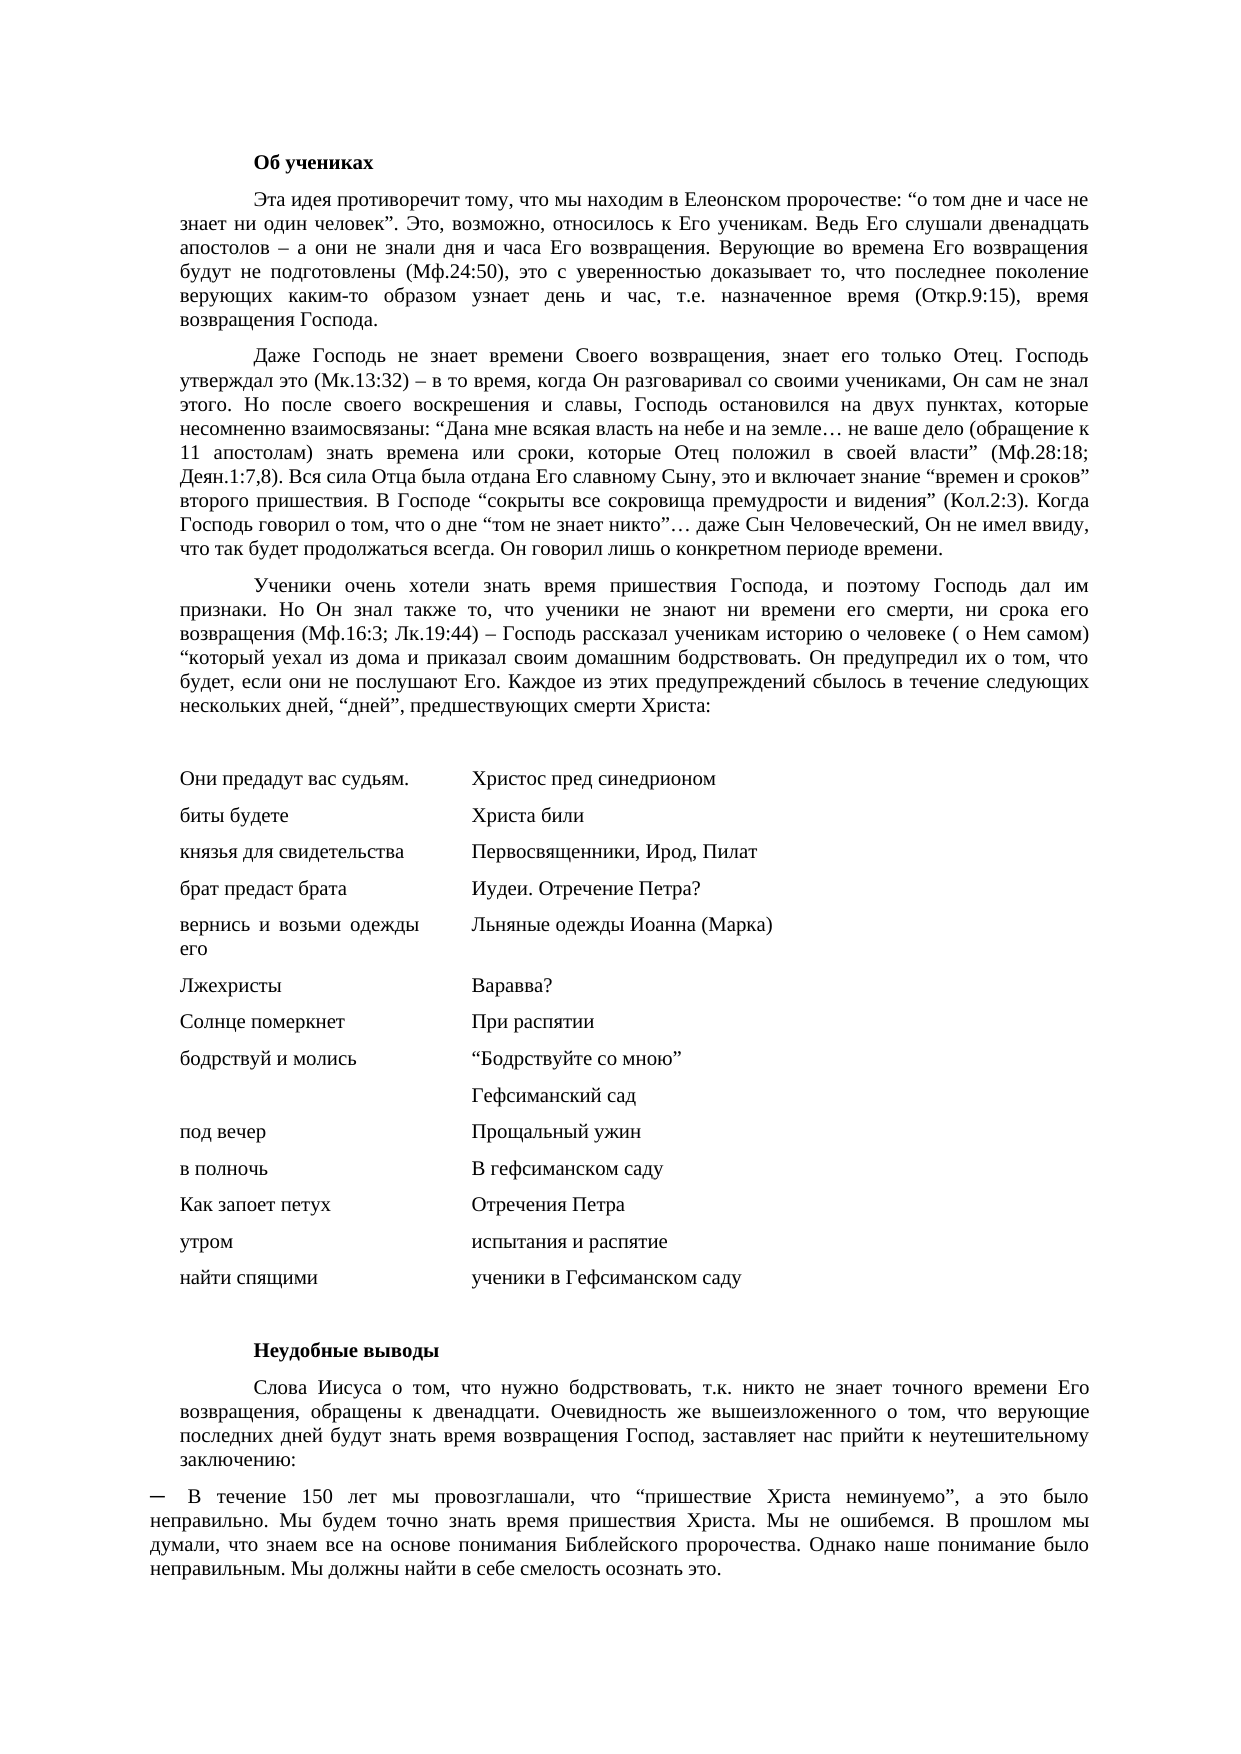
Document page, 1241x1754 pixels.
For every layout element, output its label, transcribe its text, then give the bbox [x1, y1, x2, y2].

list В течение 150 лет мы провозглашали, что “пришествие Христа неминуемо”, а это было неправильно. Мы будем точно знать время пришествия Христа. Мы не ошибемся. В прошлом мы думали, что знаем все на основе понимания Библейского пророчества. Однако наше понимание было неправильным. Мы должны найти в себе смелость осознать это. [150, 1484, 1090, 1580]
table_cell найти спящими [139, 1265, 431, 1302]
table_cell брат предаст брата [139, 876, 431, 912]
table_cell в полночь [139, 1156, 431, 1192]
table_cell Прощальный ужин [431, 1119, 944, 1156]
table_cell Варавва? [431, 973, 944, 1009]
table_cell При распятии [431, 1009, 944, 1046]
table_cell “Бодрствуйте со мною” Гефсиманский сад [431, 1046, 944, 1119]
text Слова Иисуса о том, что нужно бодрствовать, т.к. никто не знает точного времени Его возвращения, обращены к двенадцати. Очевидность же вышеизложенного о том, что верующие последних дней будут знать время возвращения Господ, заставляет нас прийти к неутешительному заключению: [179, 1375, 1090, 1471]
text Эта идея противоречит тому, что мы находим в Елеонском пророчестве: “о том дне и часе не знает ни один человек”. Это, возможно, относилось к Его ученикам. Ведь Его слушали двенадцать апостолов – а они не знали дня и часа Его возвращения. Верующие во времена Его возвращения будут не подготовлены (Мф.24:50), это с уверенностью доказывает то, что последнее поколение верующих каким-то образом узнает день и час, т.е. назначенное время (Откр.9:15), время возвращения Господа. [179, 187, 1090, 331]
table_cell Христа били [431, 803, 944, 839]
table_cell Льняные одежды Иоанна (Марка) [431, 912, 944, 973]
table_cell Лжехристы [139, 973, 431, 1009]
table_cell Как запоет петух [139, 1192, 431, 1229]
table_cell Первосвященники, Ирод, Пилат [431, 839, 944, 876]
table_cell бодрствуй и молись [139, 1046, 431, 1119]
table_header Христос пред синедрионом [431, 766, 944, 802]
text Об учениках [179, 150, 1090, 174]
table_cell Отречения Петра [431, 1192, 944, 1229]
text Ученики очень хотели знать время пришествия Господа, и поэтому Господь дал им признаки. Но Он знал также то, что ученики не знают ни времени его смерти, ни срока его возвращения (Мф.16:3; Лк.19:44) – Господь рассказал ученикам историю о человеке ( о Нем самом) “который уехал из дома и приказал своим домашним бодрствовать. Он предупредил их о том, что будет, если они не послушают Его. Каждое из этих предупреждений сбылось в течение следующих нескольких дней, “дней”, предшествующих смерти Христа: [179, 572, 1090, 717]
text Даже Господь не знает времени Своего возвращения, знает его только Отец. Господь утверждал это (Мк.13:32) – в то время, когда Он разговаривал со своими учениками, Он сам не знал этого. Но после своего воскрешения и славы, Господь остановился на двух пунктах, которые несомненно взаимосвязаны: “Дана мне всякая власть на небе и на земле… не ваше дело (обращение к 11 апостолам) знать времена или сроки, которые Отец положил в своей власти” (Мф.28:18; Деян.1:7,8). Вся сила Отца была отдана Его славному Сыну, это и включает знание “времен и сроков” второго пришествия. В Господе “сокрыты все сокровища премудрости и видения” (Кол.2:3). Когда Господь говорил о том, что о дне “том не знает никто”… даже Сын Человеческий, Он не имел ввиду, что так будет продолжаться всегда. Он говорил лишь о конкретном периоде времени. [179, 343, 1090, 560]
table_cell вернись и возьми одежды его [139, 912, 431, 973]
table_cell В гефсиманском саду [431, 1156, 944, 1192]
text Неудобные выводы [179, 1338, 1090, 1362]
table_cell испытания и распятие [431, 1229, 944, 1265]
table_cell Солнце померкнет [139, 1009, 431, 1046]
table_cell утром [139, 1229, 431, 1265]
table_cell под вечер [139, 1119, 431, 1156]
table_cell Иудеи. Отречение Петра? [431, 876, 944, 912]
table_cell биты будете [139, 803, 431, 839]
table_cell князья для свидетельства [139, 839, 431, 876]
table_cell ученики в Гефсиманском саду [431, 1265, 944, 1302]
table_header Они предадут вас судьям. [139, 766, 431, 802]
